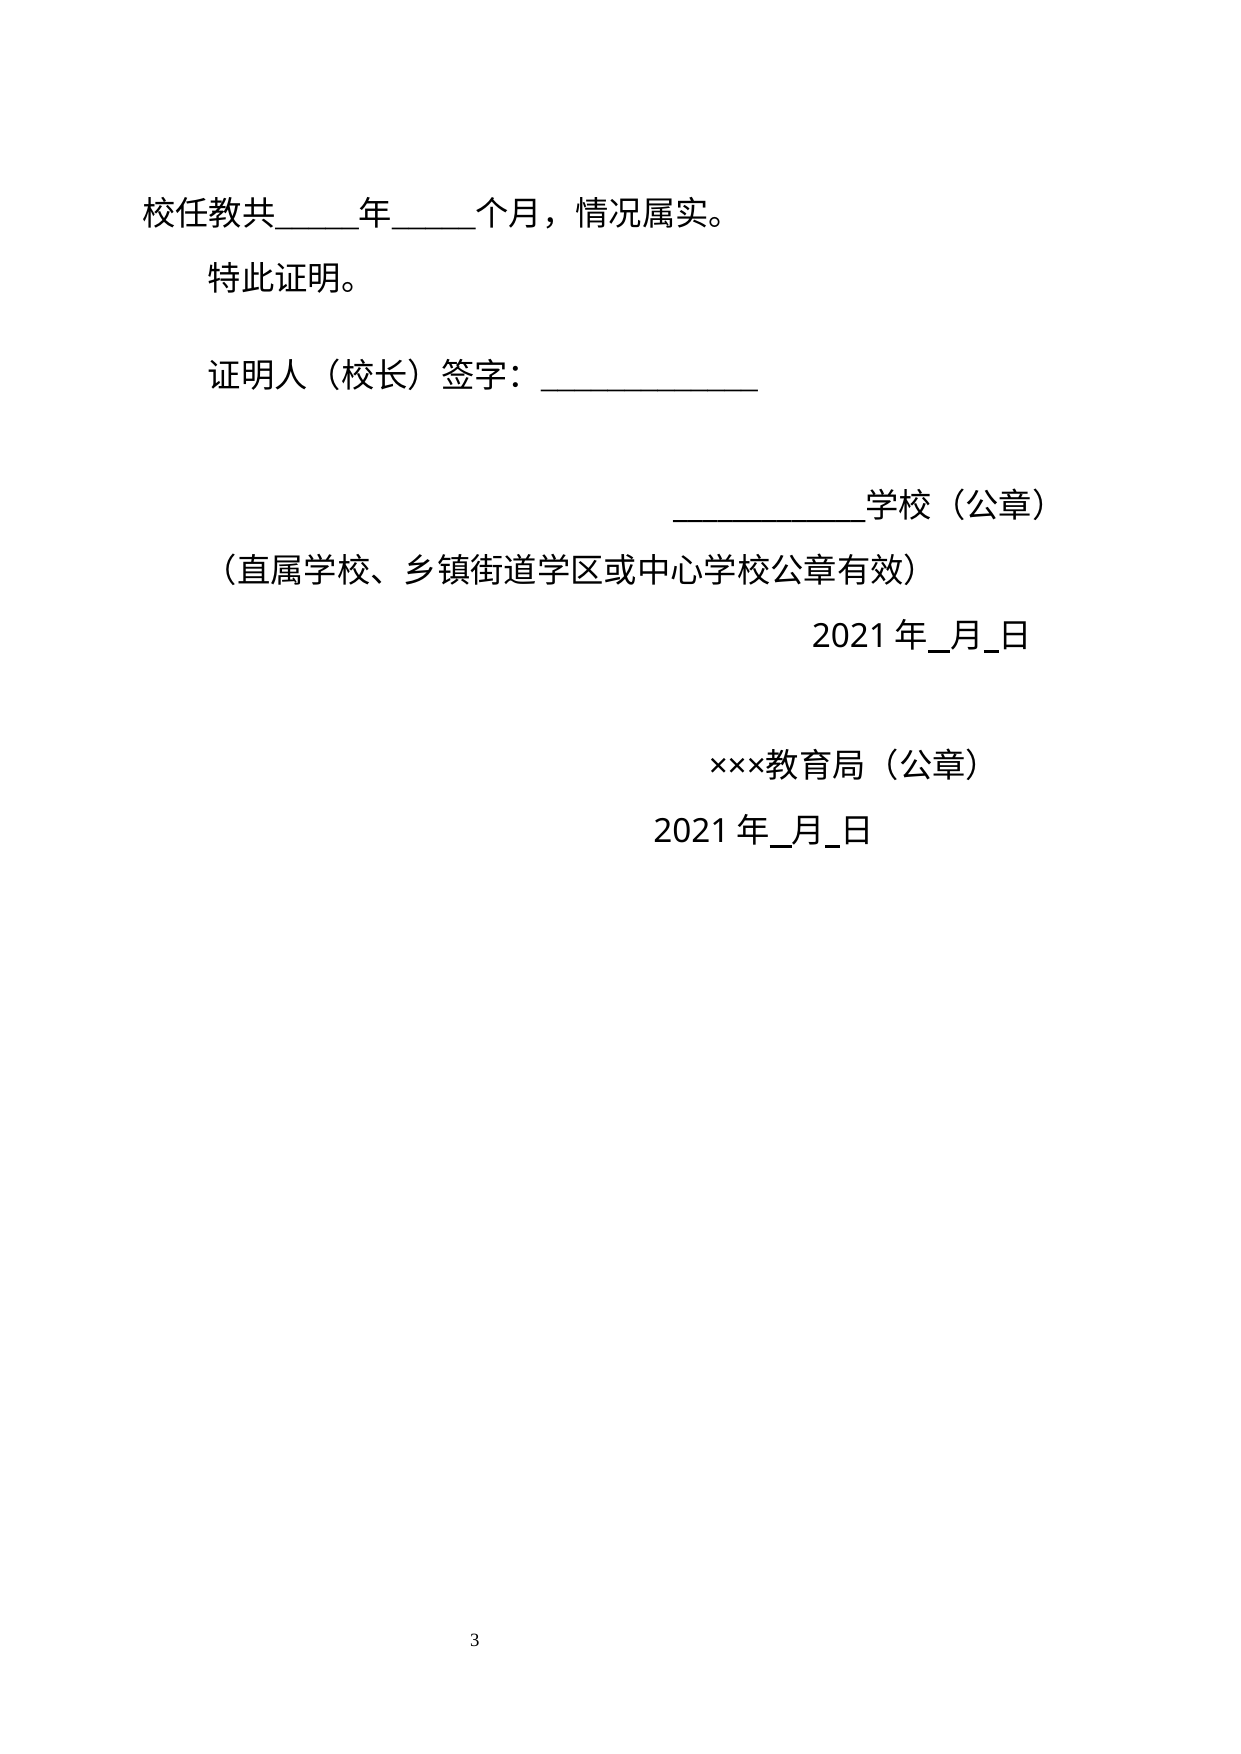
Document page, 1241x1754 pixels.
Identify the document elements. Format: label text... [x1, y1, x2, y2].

text _____________学校（公章） [142, 471, 1065, 536]
text ×××教育局（公章） [142, 731, 1098, 796]
text 2021年 月 日 [142, 601, 1032, 666]
text 特此证明。 [142, 243, 1098, 308]
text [142, 178, 1098, 243]
text 2021年 月 日 [142, 796, 1098, 861]
text （直属学校、乡镇街道学区或中心学校公章有效） [142, 536, 998, 601]
text 证明人（校长）签字：_____________ [142, 341, 1098, 406]
